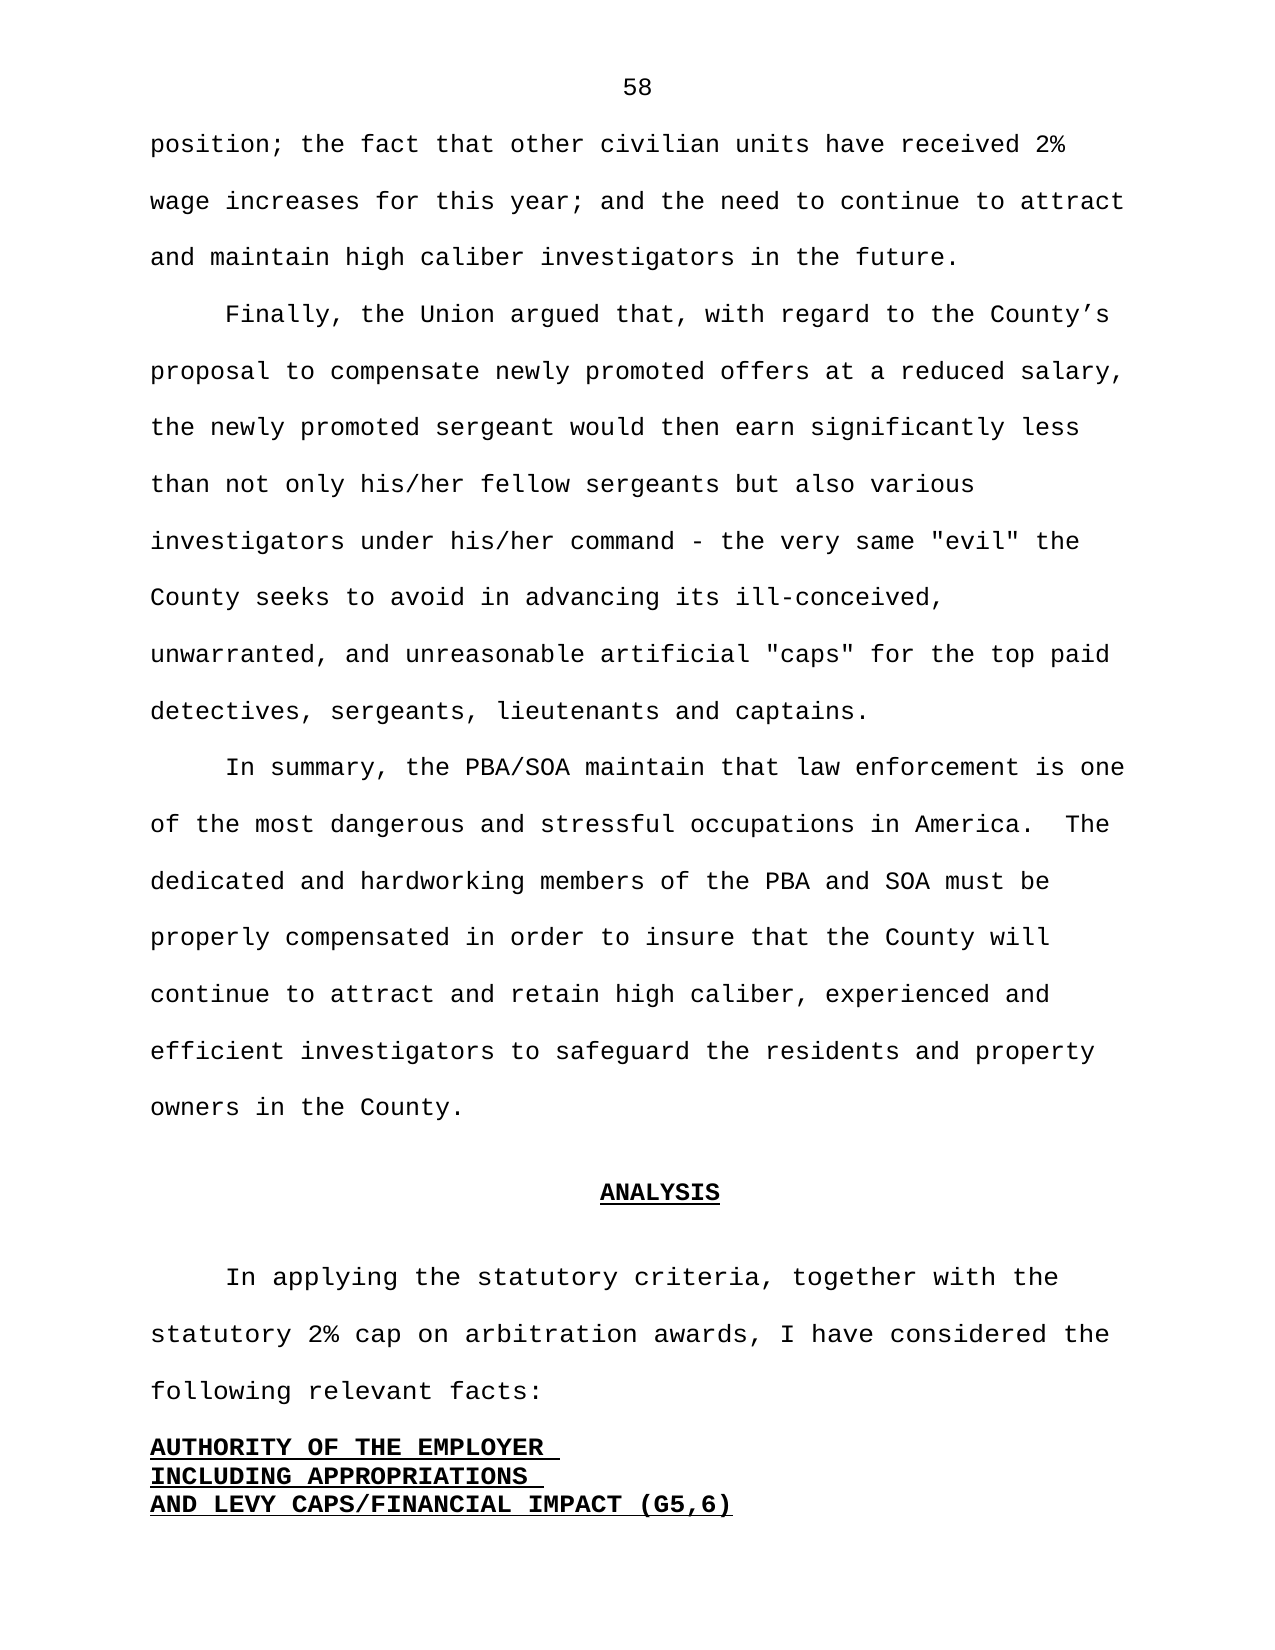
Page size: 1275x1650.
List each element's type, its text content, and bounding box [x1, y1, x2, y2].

text ANALYSIS [150, 1180, 1125, 1208]
text AND LEVY CAPS/FINANCIAL IMPACT (G5,6) [150, 1492, 1112, 1520]
text In summary, the PBA/SOA maintain that law enforcement is one of the most dangerous and stressful occupations in America. The dedicated and hardworking members of the PBA and SOA must be properly compensated in order to insure that the County will continue to attract and retain high caliber, experienced and efficient investigators to safeguard the residents and property owners in the County. [150, 755, 1125, 1123]
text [150, 132, 1125, 727]
text AUTHORITY OF THE EMPLOYER [150, 1435, 1112, 1463]
text INCLUDING APPROPRIATIONS [150, 1463, 1113, 1492]
text In applying the statutory criteria, together with the statutory 2% cap on arbitration awards, I have considered the following relevant facts: [150, 1265, 1112, 1407]
